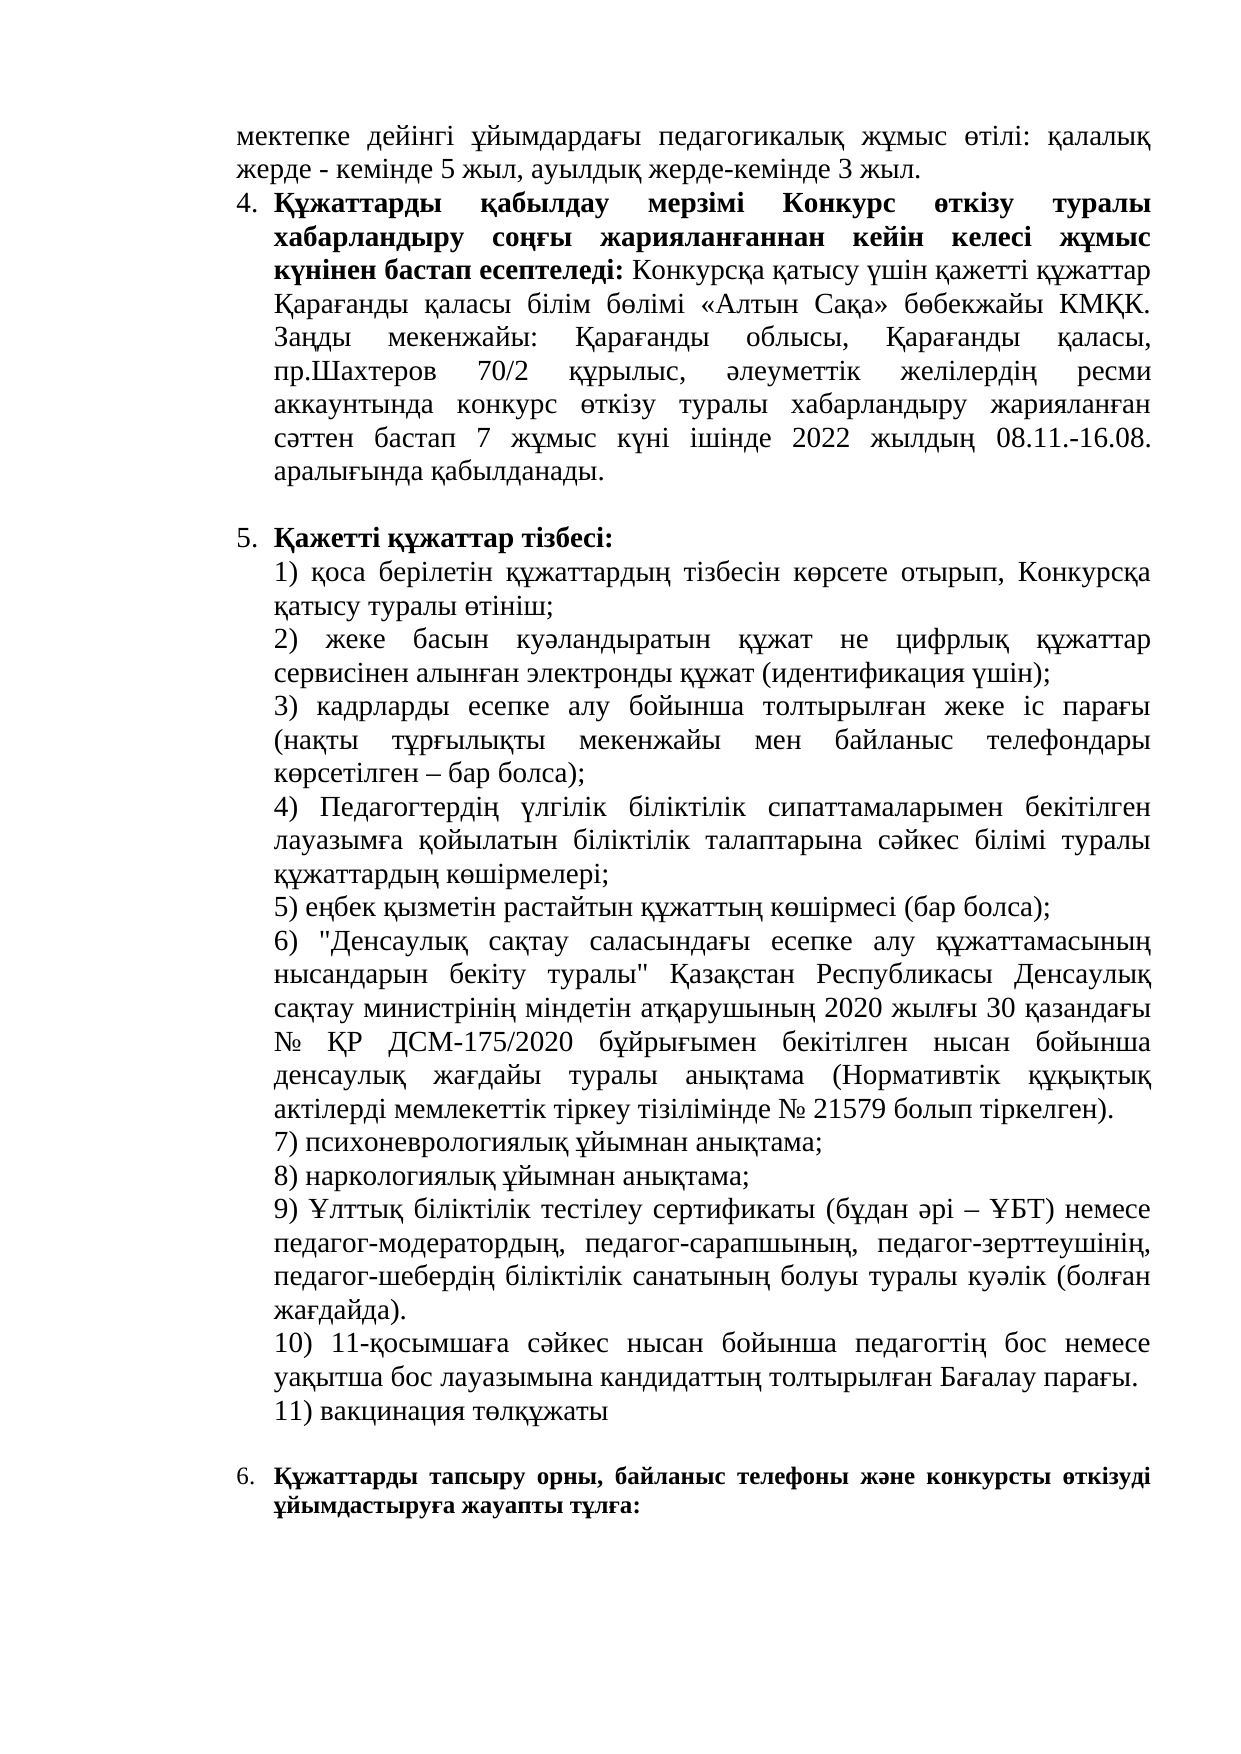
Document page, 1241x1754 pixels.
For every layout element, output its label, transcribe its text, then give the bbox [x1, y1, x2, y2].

text 7) психоневрологиялық ұйымнан анықтама; [274, 1124, 1152, 1158]
text 6) "Денсаулық сақтау саласындағы есепке алу құжаттамасының нысандарын бекіту туралы" Қазақстан Республикасы Денсаулық сақтау министрінің міндетін атқарушының 2020 жылғы 30 қазандағы № ҚР ДСМ-175/2020 бұйрығымен бекітілген нысан бойынша денсаулық жағдайы туралы анықтама (Нормативтік құқықтық актілерді мемлекеттік тіркеу тізілімінде № 21579 болып тіркелген). [274, 923, 1152, 1124]
text 5) еңбек қызметін растайтын құжаттың көшірмесі (бар болса); [274, 889, 1152, 923]
text 9) Ұлттық біліктілік тестілеу сертификаты (бұдан әрі – ҰБТ) немесе педагог-модератордың, педагог-сарапшының, педагог-зерттеушінің, педагог-шебердің біліктілік санатының болуы туралы куәлік (болған жағдайда). [274, 1191, 1152, 1326]
list Құжаттарды тапсыру орны, байланыс телефоны және конкурсты өткізуді ұйымдастыруға жауапты тұлға: [236, 1460, 1152, 1519]
text 4) Педагогтердің үлгілік біліктілік сипаттамаларымен бекітілген лауазымға қойылатын біліктілік талаптарына сәйкес білімі туралы құжаттардың көшірмелері; [274, 789, 1152, 889]
text 3) кадрларды есепке алу бойынша толтырылған жеке іс парағы (нақты тұрғылықты мекенжайы мен байланыс телефондары көрсетілген – бар болса); [274, 688, 1152, 789]
list Қажетті құжаттар тізбесі: [236, 521, 1152, 554]
text 10) 11-қосымшаға сәйкес нысан бойынша педагогтің бос немесе уақытша бос лауазымына кандидаттың толтырылған Бағалау парағы. [274, 1326, 1152, 1393]
text 8) наркологиялық ұйымнан анықтама; [274, 1158, 1152, 1191]
text 11) вакцинация төлқұжаты [274, 1393, 1152, 1426]
list Құжаттарды қабылдау мерзімі Конкурс өткізу туралы хабарландыру соңғы жарияланғаннан кейін келесі жұмыс күнінен бастап есептеледі: Конкурсқа қатысу үшін қажетті құжаттар Қарағанды қаласы білім бөлімі «Алтын Сақа» бөбекжайы КМҚК. Заңды мекенжайы: Қарағанды облысы, Қарағанды қаласы, пр.Шахтеров 70/2 құрылыс, әлеуметтік желілердің ресми аккаунтында конкурс өткізу туралы хабарландыру жарияланған сәттен бастап 7 жұмыс күні ішінде 2022 жылдың 08.11.-16.08. аралығында қабылданады. [236, 185, 1152, 487]
text 2) жеке басын куәландыратын құжат не цифрлық құжаттар сервисінен алынған электронды құжат (идентификация үшін); [274, 621, 1152, 688]
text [236, 118, 1152, 185]
text 1) қоса берілетін құжаттардың тізбесін көрсете отырып, Конкурсқа қатысу туралы өтініш; [274, 554, 1152, 621]
